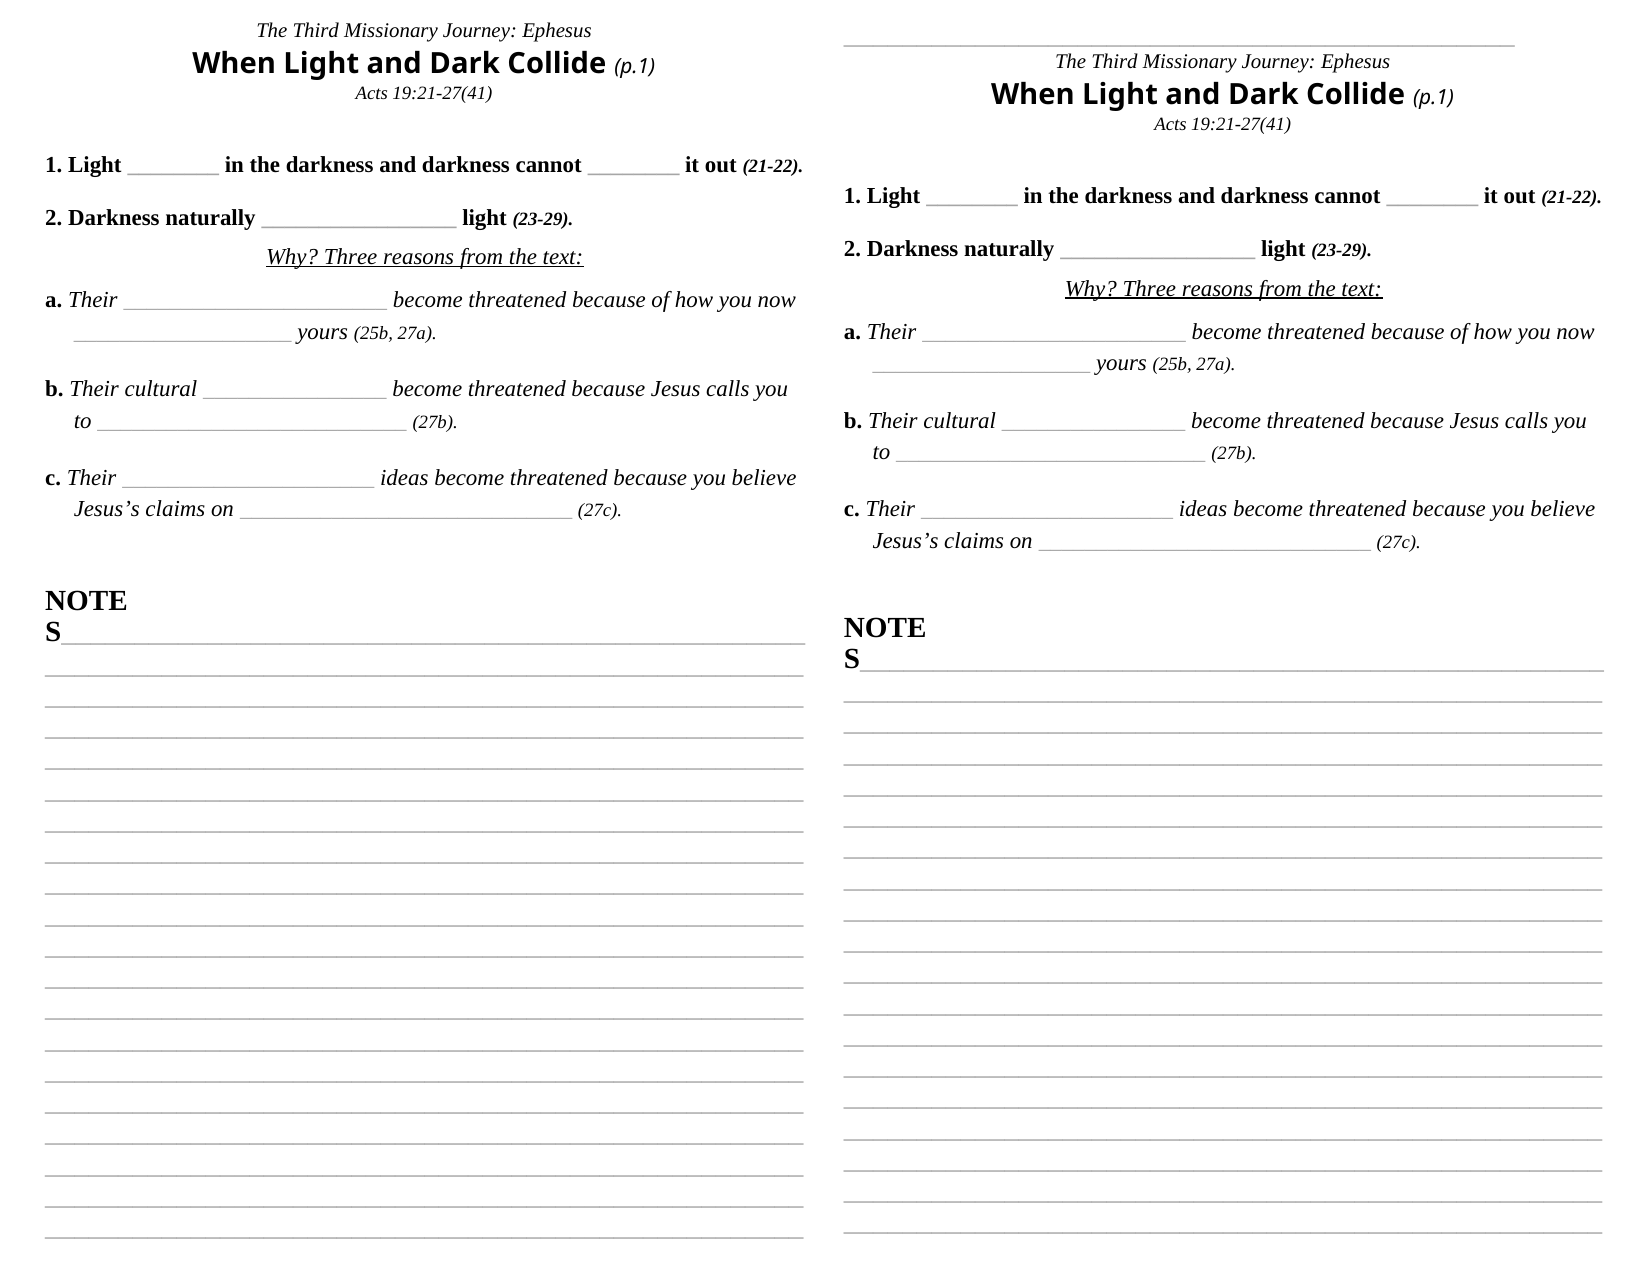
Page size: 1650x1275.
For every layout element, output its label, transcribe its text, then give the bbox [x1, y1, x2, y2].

text c. Their ______________________ ideas become threatened because you believe Jesus’s claims on _____________________________ (27c). [45, 461, 806, 523]
text When Light and Dark Collide (p.1) [844, 73, 1603, 113]
text The Third Missionary Journey: Ephesus [844, 49, 1603, 73]
text When Light and Dark Collide (p.1) [45, 42, 804, 82]
text a. Their _______________________ become threatened because of how you now ___________________ yours (25b, 27a). [844, 314, 1605, 377]
text b. Their cultural ________________ become threatened because Jesus calls you to ___________________________ (27b). [45, 372, 806, 434]
text Why? Three reasons from the text: [45, 243, 806, 270]
text b. Their cultural ________________ become threatened because Jesus calls you to ___________________________ (27b). [844, 403, 1605, 466]
text The Third Missionary Journey: Ephesus [45, 18, 804, 42]
text Acts 19:21-27(41) [844, 113, 1603, 134]
text c. Their ______________________ ideas become threatened because you believe Jesus’s claims on _____________________________ (27c). [844, 492, 1605, 554]
text Acts 19:21-27(41) [45, 82, 804, 103]
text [45, 586, 806, 1242]
text 2. Darkness naturally _________________ light (23-29). [844, 235, 1605, 262]
text Why? Three reasons from the text: [844, 275, 1605, 301]
text 2. Darkness naturally _________________ light (23-29). [45, 204, 806, 230]
text 1. Light ________ in the darkness and darkness cannot ________ it out (21-22). [844, 182, 1605, 209]
text a. Their _______________________ become threatened because of how you now ___________________ yours (25b, 27a). [45, 283, 806, 345]
text 1. Light ________ in the darkness and darkness cannot ________ it out (21-22). [45, 151, 806, 178]
